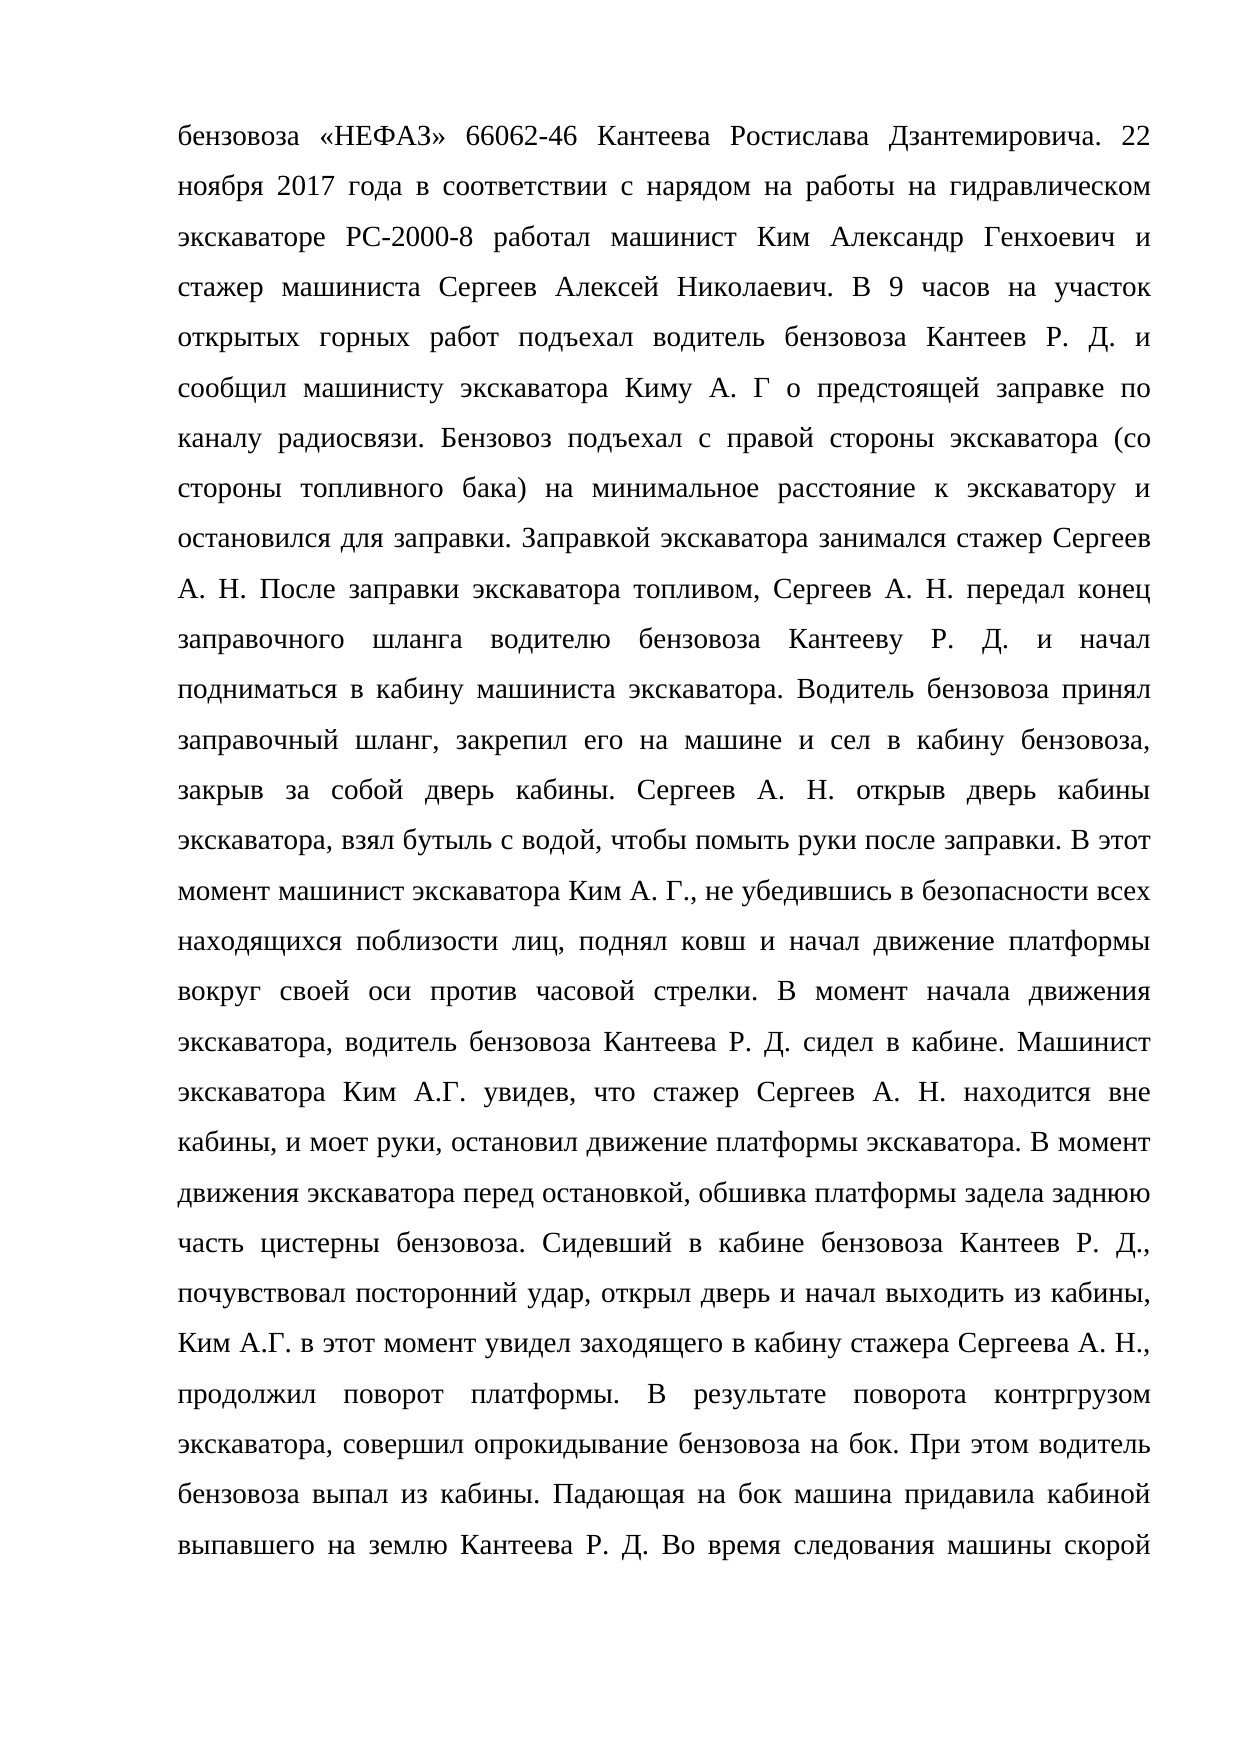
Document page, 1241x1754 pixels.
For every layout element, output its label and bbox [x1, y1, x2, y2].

text [177, 118, 1152, 1560]
